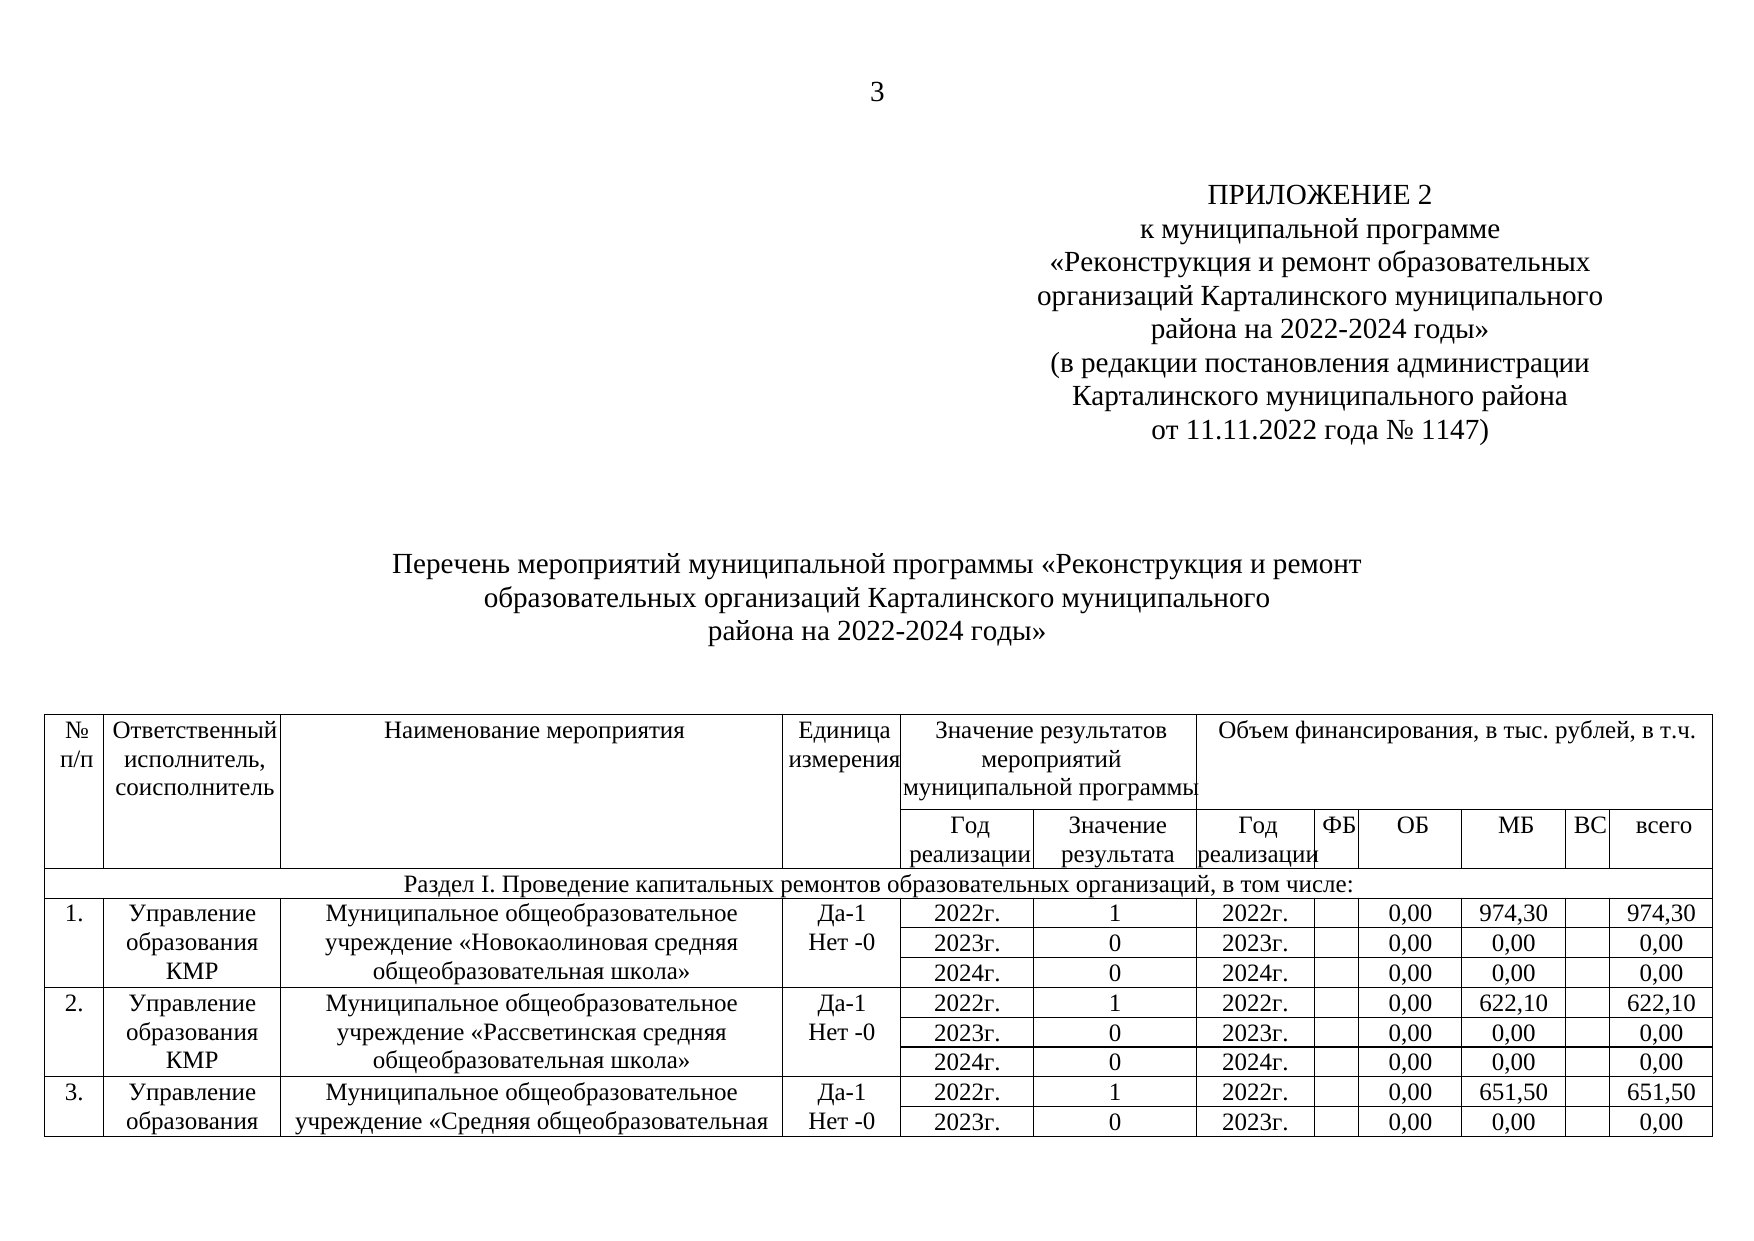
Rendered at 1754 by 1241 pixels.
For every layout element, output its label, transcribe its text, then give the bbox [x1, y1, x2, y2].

table_cell ФБ [1315, 810, 1358, 868]
table_cell ВС [1566, 810, 1609, 868]
table_cell Управление образования КМР [104, 1077, 280, 1136]
table_header № п/п [45, 715, 103, 868]
table_cell Год реализации [1197, 810, 1314, 868]
table_cell 3. [45, 1077, 103, 1136]
table_cell [1566, 1077, 1609, 1106]
table_cell 0,00 [1359, 928, 1461, 957]
table_cell 2022г. [1197, 899, 1314, 927]
text образовательных организаций Карталинского муниципального [118, 580, 1636, 613]
table_cell Муниципальное общеобразовательное учреждение «Рассветинская средняя общеобразовательная школа» [281, 988, 782, 1076]
table_cell [1566, 1048, 1609, 1076]
table_cell Значение результата [1034, 810, 1196, 868]
table_cell Да-1 Нет -0 [783, 899, 900, 987]
table_cell [1566, 1018, 1609, 1046]
table_cell 0,00 [1610, 1048, 1712, 1076]
table_cell 0,00 [1610, 1018, 1712, 1046]
table_cell 2022г. [1197, 1077, 1314, 1106]
table_cell 0,00 [1610, 928, 1712, 957]
table_cell 974,30 [1610, 899, 1712, 927]
table_cell 0 [1034, 958, 1196, 987]
table_cell Муниципальное общеобразовательное учреждение «Новокаолиновая средняя общеобразовательная школа» [281, 899, 782, 987]
table_cell 2023г. [901, 928, 1033, 957]
text района на 2022-2024 годы» [118, 613, 1636, 647]
table_cell 622,10 [1462, 988, 1565, 1017]
table_cell 2024г. [901, 1048, 1033, 1076]
table_header Единица измерения [783, 715, 900, 868]
table_cell 0 [1034, 1107, 1196, 1136]
table_cell всего [1610, 810, 1712, 868]
table_cell 0 [1034, 928, 1196, 957]
table_cell 2022г. [901, 988, 1033, 1017]
table_cell 0,00 [1359, 1018, 1461, 1046]
table_cell МБ [1462, 810, 1565, 868]
table_cell Раздел I. Проведение капитальных ремонтов образовательных организаций, в том числе: [45, 869, 1712, 897]
table_cell 2023г. [1197, 1107, 1314, 1136]
table_cell [1315, 1077, 1358, 1106]
table_header Значение результатов мероприятий муниципальной программы [901, 715, 1196, 809]
table_cell 2022г. [1197, 988, 1314, 1017]
table_cell Управление образования КМР [104, 988, 280, 1076]
text Перечень мероприятий муниципальной программы «Реконструкция и ремонт [118, 546, 1636, 580]
text ПРИЛОЖЕНИЕ 2 [1004, 177, 1636, 211]
table_cell 2024г. [1197, 958, 1314, 987]
table_cell 1 [1034, 988, 1196, 1017]
table_cell 2023г. [1197, 928, 1314, 957]
table_cell 0,00 [1462, 958, 1565, 987]
table_cell 974,30 [1462, 899, 1565, 927]
table_header Ответственный исполнитель, соисполнитель [104, 715, 280, 868]
table_cell 2022г. [901, 899, 1033, 927]
table_cell 1 [1034, 1077, 1196, 1106]
table_cell Муниципальное общеобразовательное учреждение «Средняя общеобразовательная школа № 131 г. Карталы имени Героя Советского Союза К.С. Заслонова» [281, 1077, 782, 1136]
table_header Наименование мероприятия [281, 715, 782, 868]
table_cell 622,10 [1610, 988, 1712, 1017]
text (в редакции постановления администрации Карталинского муниципального района [1004, 345, 1636, 412]
table_cell 0,00 [1610, 1107, 1712, 1136]
table_cell Управление образования КМР [104, 899, 280, 987]
table_cell 1 [1034, 899, 1196, 927]
table_cell 2022г. [901, 1077, 1033, 1106]
table_cell [1315, 928, 1358, 957]
table_cell 0,00 [1462, 1018, 1565, 1046]
table_cell 0,00 [1359, 1048, 1461, 1076]
table_cell 0,00 [1359, 1077, 1461, 1106]
table_cell 1. [45, 899, 103, 987]
table_cell 0,00 [1610, 958, 1712, 987]
table_cell [1566, 958, 1609, 987]
table_cell [1315, 1107, 1358, 1136]
table_cell [1566, 899, 1609, 927]
table_cell 2024г. [1197, 1048, 1314, 1076]
table_header Объем финансирования, в тыс. рублей, в т.ч. [1197, 715, 1712, 809]
table_cell 651,50 [1610, 1077, 1712, 1106]
text организаций Карталинского муниципального района на 2022-2024 годы» [1004, 278, 1636, 345]
table_cell 2023г. [901, 1018, 1033, 1046]
table_cell 0,00 [1359, 958, 1461, 987]
table_cell 651,50 [1462, 1077, 1565, 1106]
text от 11.11.2022 года № 1147) [1004, 412, 1636, 446]
text «Реконструкция и ремонт образовательных [1004, 244, 1636, 278]
table_cell 0,00 [1359, 988, 1461, 1017]
table_cell 2. [45, 988, 103, 1076]
table_cell 2023г. [1197, 1018, 1314, 1046]
table_cell [1315, 1018, 1358, 1046]
table_cell Год реализации [901, 810, 1033, 868]
table_cell 0,00 [1359, 1107, 1461, 1136]
table_cell 0,00 [1462, 928, 1565, 957]
table_cell [1566, 1107, 1609, 1136]
table_cell [1315, 988, 1358, 1017]
text к муниципальной программе [1004, 211, 1636, 244]
table_cell 2023г. [901, 1107, 1033, 1136]
table_cell [1566, 928, 1609, 957]
table_cell Да-1 Нет -0 [783, 1077, 900, 1136]
table_cell [1315, 1048, 1358, 1076]
table_cell 0 [1034, 1048, 1196, 1076]
table_cell 0 [1034, 1018, 1196, 1046]
table_cell 0,00 [1359, 899, 1461, 927]
table_cell [1315, 899, 1358, 927]
table_cell [1315, 958, 1358, 987]
table_cell [1566, 988, 1609, 1017]
table_cell 0,00 [1462, 1107, 1565, 1136]
table_cell 0,00 [1462, 1048, 1565, 1076]
table_cell ОБ [1359, 810, 1461, 868]
table_cell Да-1 Нет -0 [783, 988, 900, 1076]
table_cell 2024г. [901, 958, 1033, 987]
